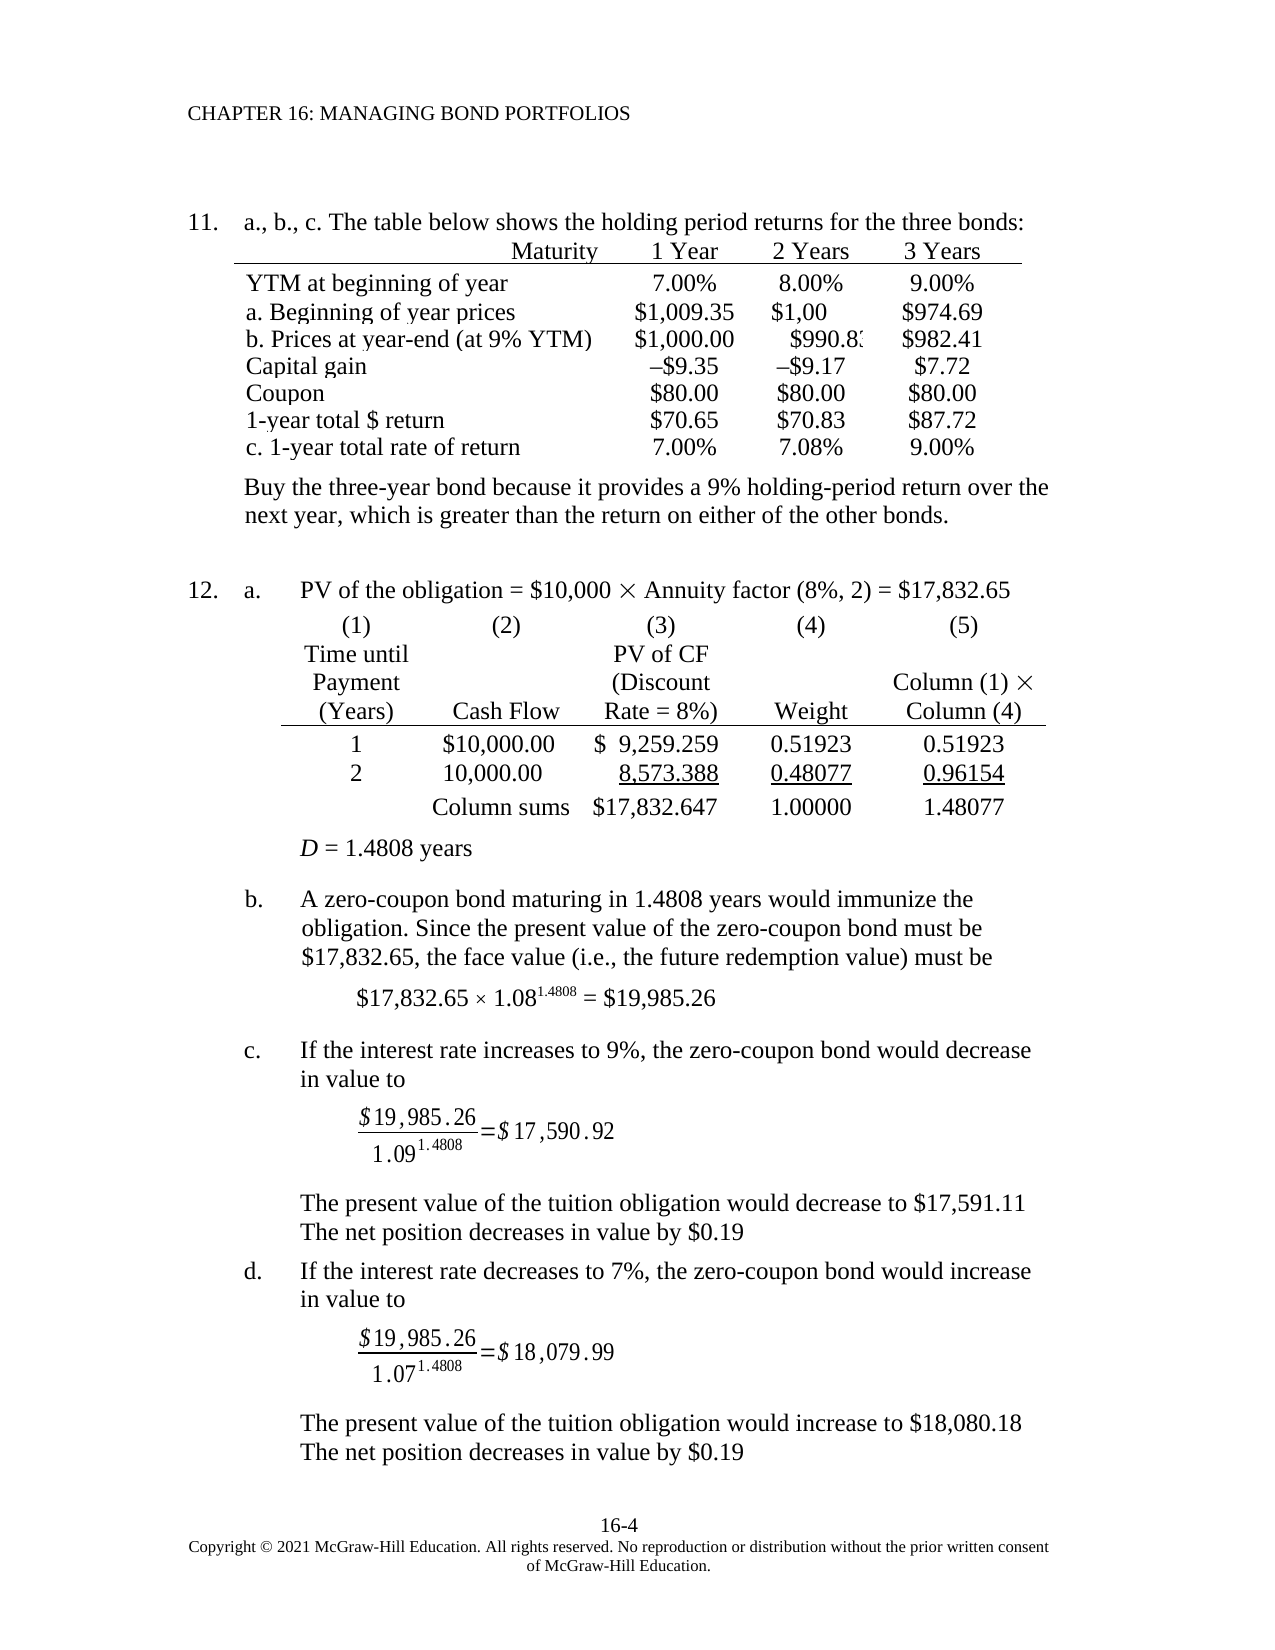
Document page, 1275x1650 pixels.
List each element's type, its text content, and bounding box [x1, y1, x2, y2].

table_cell $17,832.647 [581, 787, 741, 820]
table_cell $ 9,259.259 [581, 726, 741, 758]
table_cell 0.48077 [741, 758, 881, 787]
text 12. a. PV of the obligation = $10,000 Annuity factor (8%, 2) = $17,832.65 [187, 575, 1050, 604]
table_header 2 Years [759, 236, 862, 263]
table_cell $70.65 [609, 405, 759, 432]
text The net position decreases in value by $0.19 [300, 1217, 1050, 1245]
table_cell b. Prices at year-end (at 9% YTM) [234, 324, 609, 351]
table_cell Weight [741, 639, 881, 725]
table_cell –$9.35 [609, 351, 759, 378]
table_cell Time until Payment (Years) [281, 639, 431, 725]
table_cell $1,009.35 [609, 297, 759, 324]
table_cell a. Beginning of year prices [234, 297, 609, 324]
table_cell $70.83 [759, 405, 862, 432]
text D = 1.4808 years [300, 833, 1050, 862]
table_cell $1,000.00 [759, 297, 862, 324]
table_cell 1.00000 [741, 787, 881, 820]
table_cell 0.51923 [741, 726, 881, 758]
table_cell $1,000.00 [609, 324, 759, 351]
table_cell 7.00% [609, 432, 759, 459]
table_header Maturity [234, 236, 609, 263]
text $17,832.65 × 1.081.4808 = $19,985.26 [356, 983, 1087, 1012]
table_cell Column sums [281, 787, 581, 820]
table_cell Coupon [234, 378, 609, 405]
table_cell 0.51923 [881, 726, 1046, 758]
text Buy the three-year bond because it provides a 9% holding-period return over the next year, which is greater than the return on either of the other bonds. [244, 472, 1050, 529]
table_cell –$9.17 [759, 351, 862, 378]
list A zero-coupon bond maturing in 1.4808 years would immunize the obligation. Since the present value of the zero-coupon bond must be $17,832.65, the face value (i.e., the future redemption value) must be [244, 884, 1050, 971]
text c. If the interest rate increases to 9%, the zero-coupon bond would decrease in value to [244, 1035, 1050, 1092]
text 11. a., b., c. The table below shows the holding period returns for the three bonds: [187, 207, 1050, 236]
table_header 1 Year [609, 236, 759, 263]
text The present value of the tuition obligation would increase to $18,080.18 [300, 1408, 1050, 1437]
table_header (2) [431, 610, 581, 639]
table_cell 10,000.00 [431, 758, 581, 787]
table_cell 8.00% [759, 264, 862, 297]
table_header (4) [741, 610, 881, 639]
table_cell 1.48077 [881, 787, 1046, 820]
table_cell 0.96154 [881, 758, 1046, 787]
table_header (5) [881, 610, 1046, 639]
table_header 3 Years [863, 236, 1022, 263]
list If the interest rate decreases to 7%, the zero-coupon bond would increase in value to [244, 1256, 1050, 1313]
table_cell $87.72 [863, 405, 1022, 432]
table_cell Column (1) Column (4) [881, 639, 1046, 725]
table_cell YTM at beginning of year [234, 264, 609, 297]
table_header (3) [581, 610, 741, 639]
table_cell 9.00% [863, 264, 1022, 297]
table_cell PV of CF (Discount Rate = 8%) [581, 639, 741, 725]
table_cell 7.00% [609, 264, 759, 297]
table_cell $80.00 [609, 378, 759, 405]
text The present value of the tuition obligation would decrease to $17,591.11 [300, 1188, 1050, 1217]
table_cell $990.83 [759, 324, 862, 351]
table_cell 7.08% [759, 432, 862, 459]
table_cell Capital gain [234, 351, 609, 378]
table_cell $10,000.00 [431, 726, 581, 758]
table_cell $80.00 [759, 378, 862, 405]
table_cell $974.69 [863, 297, 1022, 324]
text The net position decreases in value by $0.19 [300, 1437, 1050, 1466]
table_cell c. 1-year total rate of return [234, 432, 609, 459]
table_cell $982.41 [863, 324, 1022, 351]
table_cell 2 [281, 758, 431, 787]
table_cell $80.00 [863, 378, 1022, 405]
table_cell 8,573.388 [581, 758, 741, 787]
table_cell 1 [281, 726, 431, 758]
table_cell 9.00% [863, 432, 1022, 459]
table_cell 1-year total $ return [234, 405, 609, 432]
table_header (1) [281, 610, 431, 639]
table_cell Cash Flow [431, 639, 581, 725]
table_cell $7.72 [863, 351, 1022, 378]
